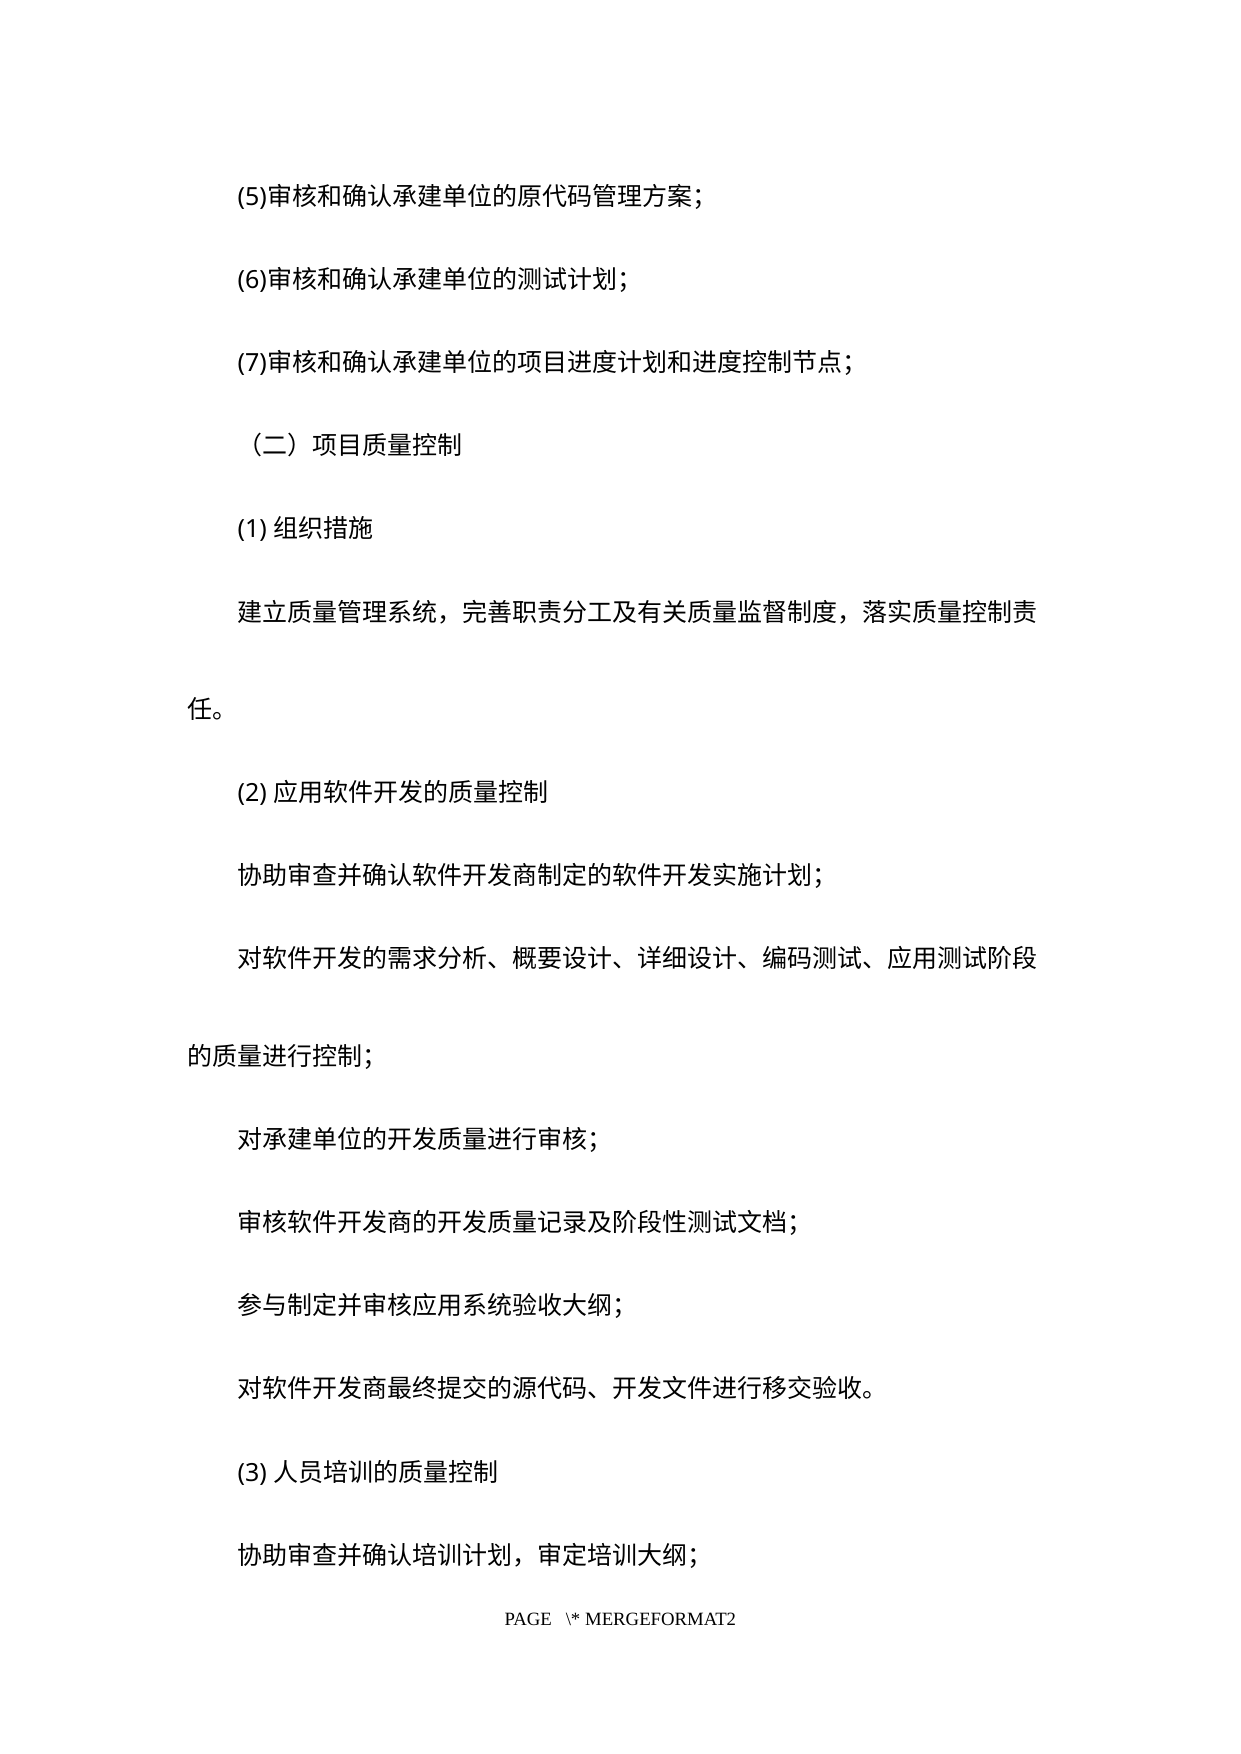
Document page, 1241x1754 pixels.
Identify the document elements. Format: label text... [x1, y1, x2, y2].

text 建立质量管理系统，完善职责分工及有关质量监督制度，落实质量控制责任。 [187, 578, 1053, 740]
text 协助审查并确认软件开发商制定的软件开发实施计划； [187, 841, 1053, 906]
text （二）项目质量控制 [187, 411, 1053, 476]
text (1) 组织措施 [187, 494, 1053, 559]
text (3) 人员培训的质量控制 [187, 1438, 1053, 1503]
text (7)审核和确认承建单位的项目进度计划和进度控制节点； [187, 328, 1053, 393]
text (2) 应用软件开发的质量控制 [187, 758, 1053, 823]
text 对承建单位的开发质量进行审核； [187, 1105, 1053, 1170]
text 参与制定并审核应用系统验收大纲； [187, 1271, 1053, 1336]
text 协助审查并确认培训计划，审定培训大纲； [187, 1521, 1053, 1586]
text (6)审核和确认承建单位的测试计划； [187, 245, 1053, 310]
text 对软件开发的需求分析、概要设计、详细设计、编码测试、应用测试阶段的质量进行控制； [187, 924, 1053, 1087]
text (5)审核和确认承建单位的原代码管理方案； [187, 162, 1053, 227]
text 审核软件开发商的开发质量记录及阶段性测试文档； [187, 1188, 1053, 1253]
text 对软件开发商最终提交的源代码、开发文件进行移交验收。 [187, 1354, 1053, 1419]
